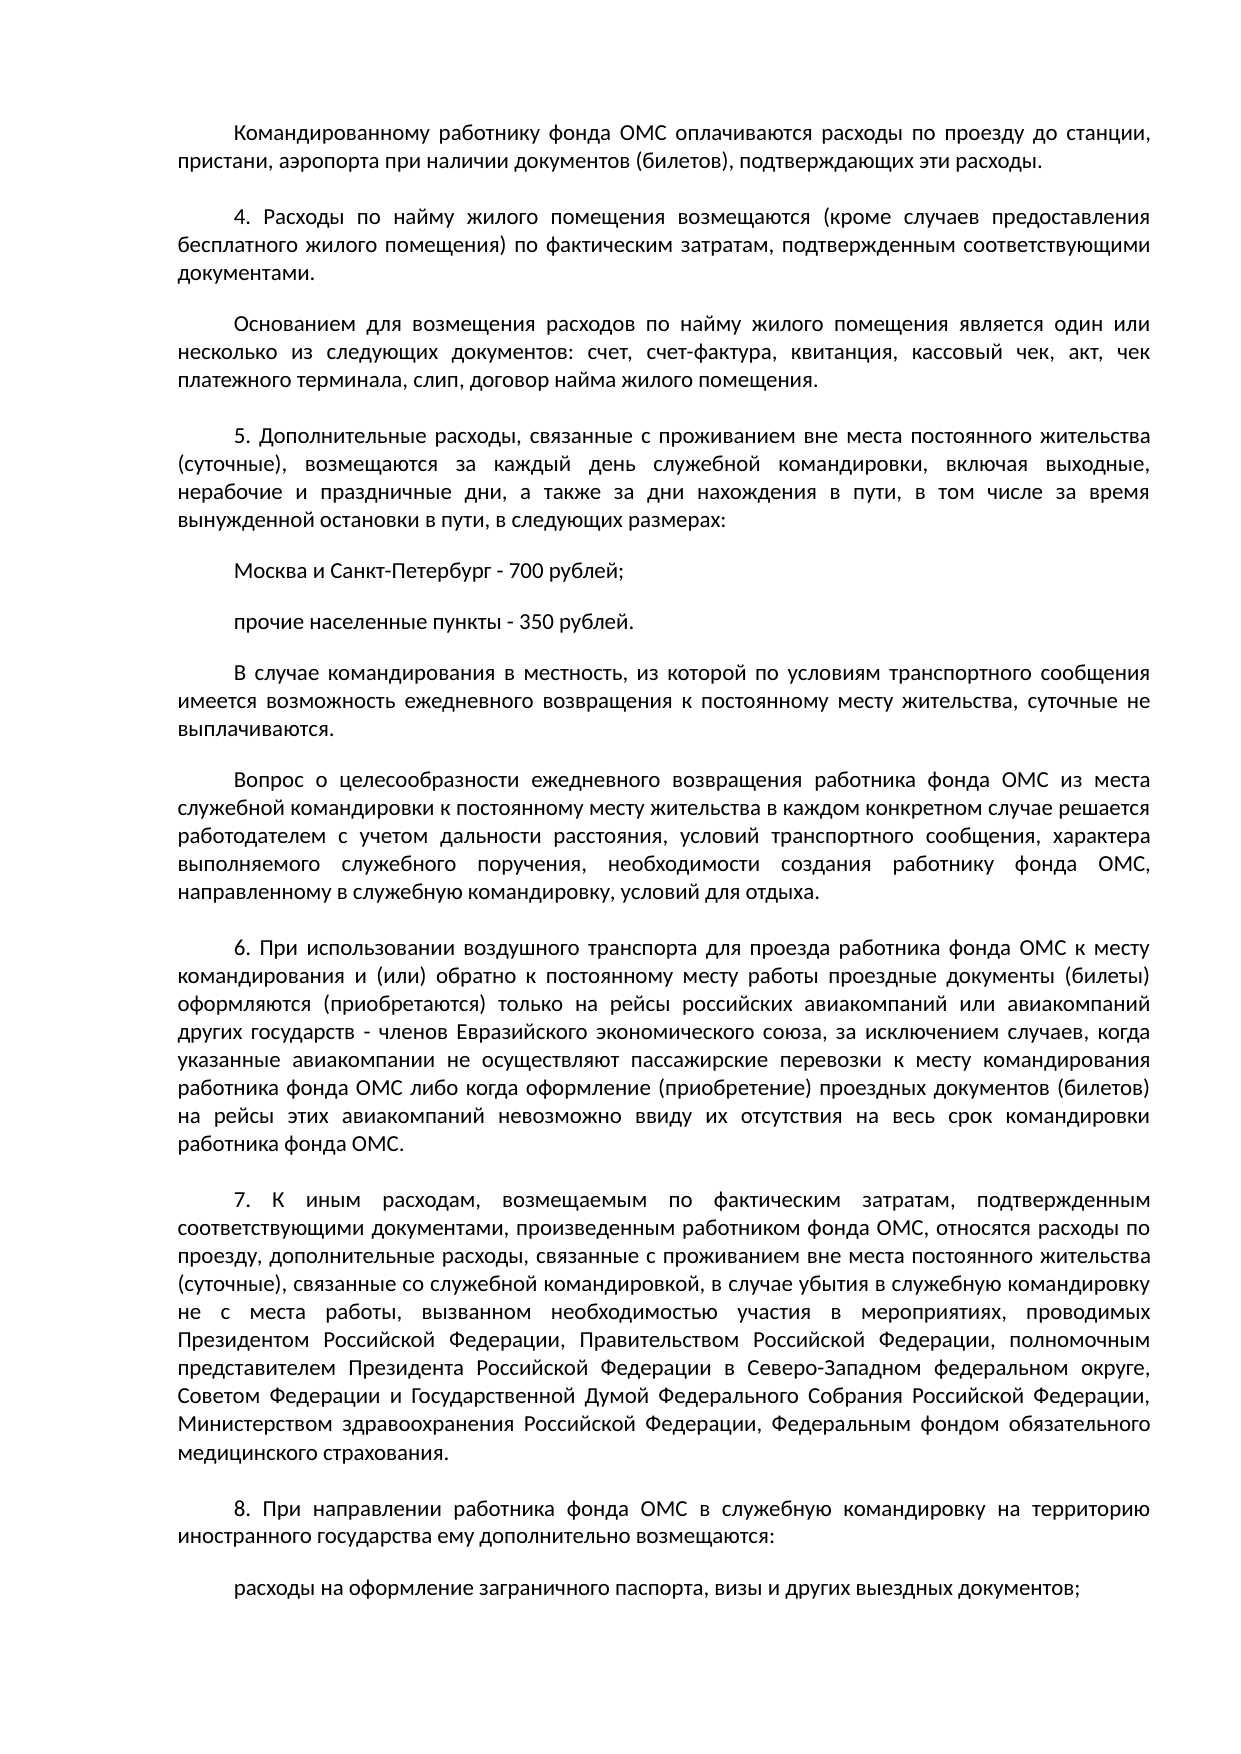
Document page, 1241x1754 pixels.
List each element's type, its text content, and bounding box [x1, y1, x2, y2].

text прочие населенные пункты - 350 рублей. [177, 607, 1152, 635]
text Москва и Санкт-Петербург - 700 рублей; [177, 556, 1152, 584]
text 4. Расходы по найму жилого помещения возмещаются (кроме случаев предоставления бесплатного жилого помещения) по фактическим затратам, подтвержденным соответствующими документами. [177, 202, 1152, 286]
text 8. При направлении работника фонда ОМС в служебную командировку на территорию иностранного государства ему дополнительно возмещаются: [177, 1494, 1152, 1550]
text 7. К иным расходам, возмещаемым по фактическим затратам, подтвержденным соответствующими документами, произведенным работником фонда ОМС, относятся расходы по проезду, дополнительные расходы, связанные с проживанием вне места постоянного жительства (суточные), связанные со служебной командировкой, в случае убытия в служебную командировку не с места работы, вызванном необходимостью участия в мероприятиях, проводимых Президентом Российской Федерации, Правительством Российской Федерации, полномочным представителем Президента Российской Федерации в Северо-Западном федеральном округе, Советом Федерации и Государственной Думой Федерального Собрания Российской Федерации, Министерством здравоохранения Российской Федерации, Федеральным фондом обязательного медицинского страхования. [177, 1185, 1152, 1466]
text расходы на оформление заграничного паспорта, визы и других выездных документов; [177, 1573, 1152, 1601]
text В случае командирования в местность, из которой по условиям транспортного сообщения имеется возможность ежедневного возвращения к постоянному месту жительства, суточные не выплачиваются. [177, 658, 1152, 742]
text Вопрос о целесообразности ежедневного возвращения работника фонда ОМС из места служебной командировки к постоянному месту жительства в каждом конкретном случае решается работодателем с учетом дальности расстояния, условий транспортного сообщения, характера выполняемого служебного поручения, необходимости создания работнику фонда ОМС, направленному в служебную командировку, условий для отдыха. [177, 765, 1152, 905]
text Командированному работнику фонда ОМС оплачиваются расходы по проезду до станции, пристани, аэропорта при наличии документов (билетов), подтверждающих эти расходы. [177, 118, 1152, 174]
text 5. Дополнительные расходы, связанные с проживанием вне места постоянного жительства (суточные), возмещаются за каждый день служебной командировки, включая выходные, нерабочие и праздничные дни, а также за дни нахождения в пути, в том числе за время вынужденной остановки в пути, в следующих размерах: [177, 421, 1152, 533]
text 6. При использовании воздушного транспорта для проезда работника фонда ОМС к месту командирования и (или) обратно к постоянному месту работы проездные документы (билеты) оформляются (приобретаются) только на рейсы российских авиакомпаний или авиакомпаний других государств - членов Евразийского экономического союза, за исключением случаев, когда указанные авиакомпании не осуществляют пассажирские перевозки к месту командирования работника фонда ОМС либо когда оформление (приобретение) проездных документов (билетов) на рейсы этих авиакомпаний невозможно ввиду их отсутствия на весь срок командировки работника фонда ОМС. [177, 933, 1152, 1157]
text Основанием для возмещения расходов по найму жилого помещения является один или несколько из следующих документов: счет, счет-фактура, квитанция, кассовый чек, акт, чек платежного терминала, слип, договор найма жилого помещения. [177, 309, 1152, 393]
